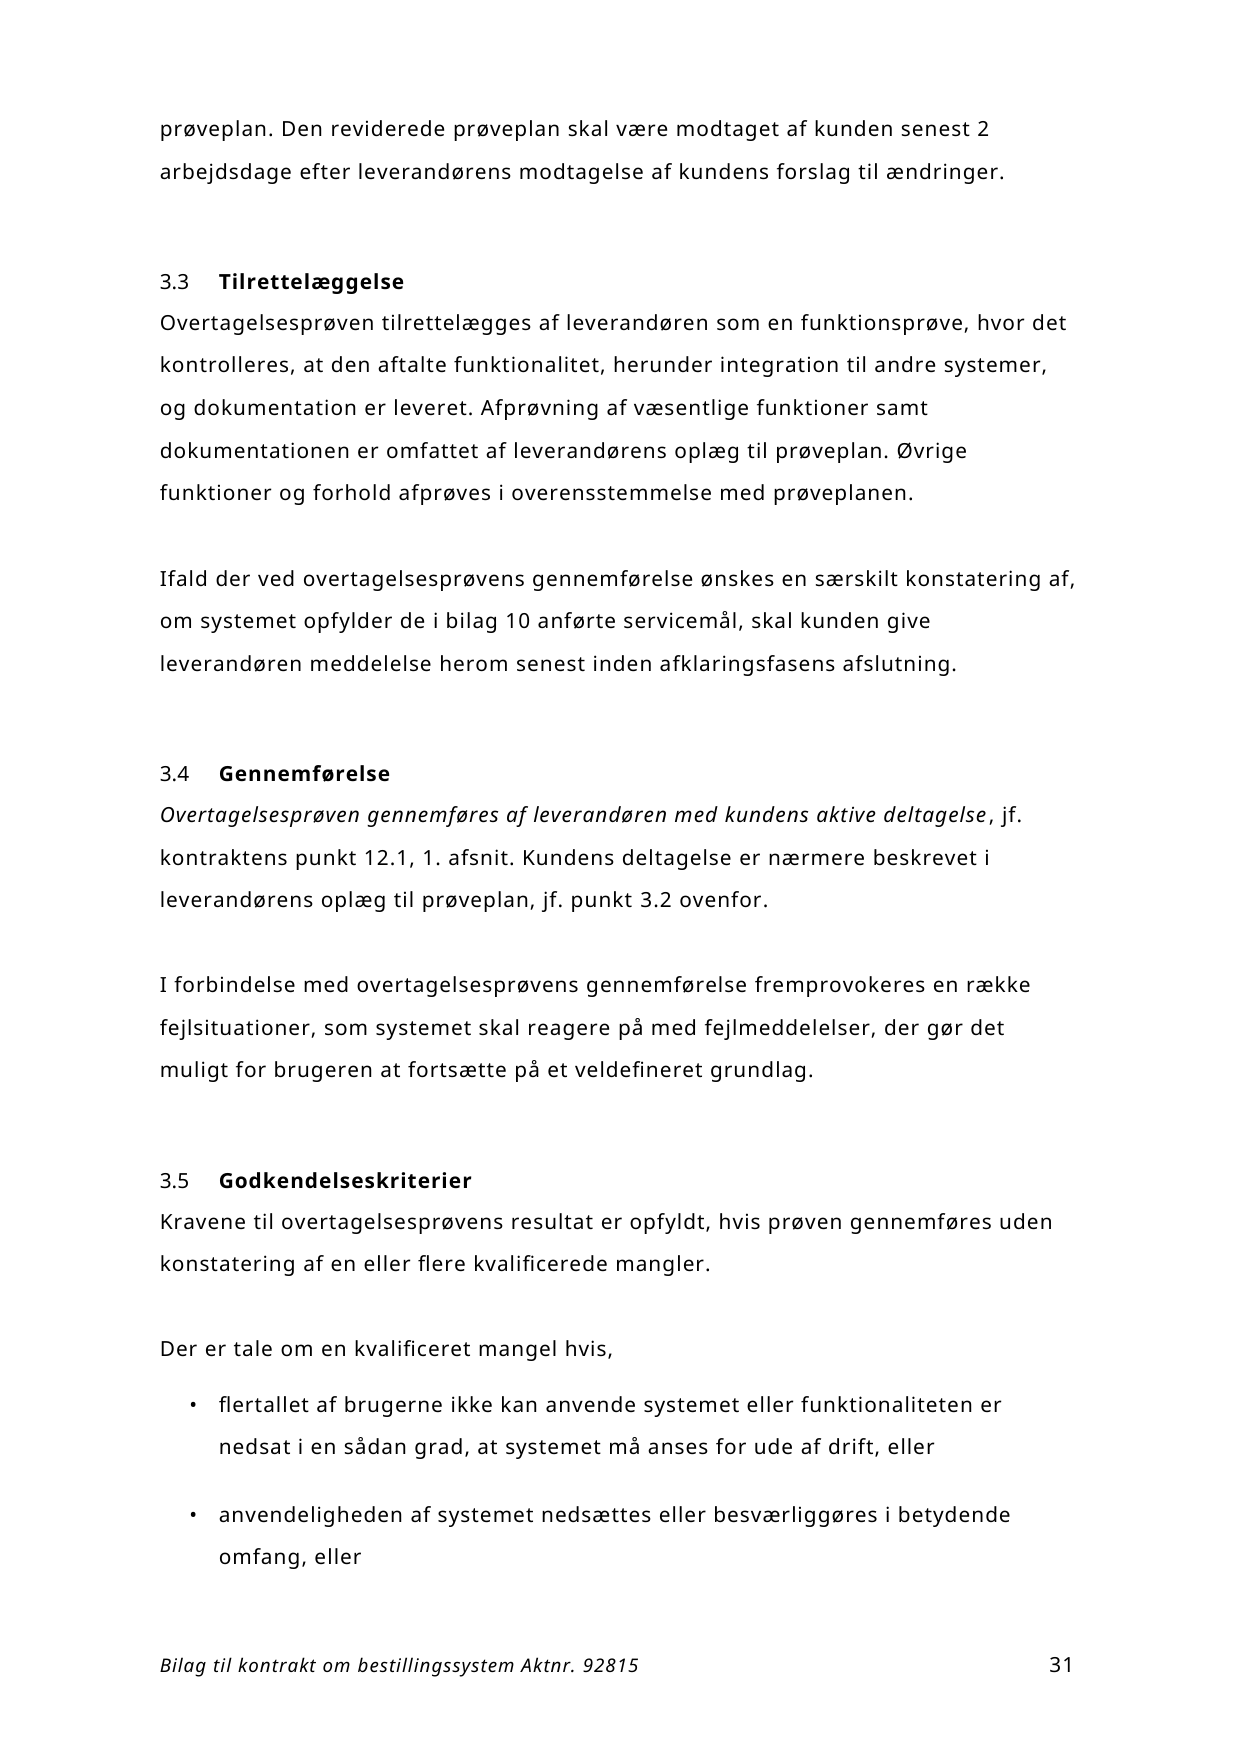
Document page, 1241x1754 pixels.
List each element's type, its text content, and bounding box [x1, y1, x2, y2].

text Kravene til overtagelsesprøvens resultat er opfyldt, hvis prøven gennemføres uden konstatering af en eller flere kvalificerede mangler. [159, 1207, 1081, 1278]
text Overtagelsesprøven gennemføres af leverandøren med kundens aktive deltagelse, jf. kontraktens punkt 12.1, 1. afsnit. Kundens deltagelse er nærmere beskrevet i leverandørens oplæg til prøveplan, jf. punkt 10.2 ovenfor. [159, 800, 1081, 914]
text I forbindelse med overtagelsesprøvens gennemførelse fremprovokeres en række fejlsituationer, som systemet skal reagere på med fejlmeddelelser, der gør det muligt for brugeren at fortsætte på et veldefineret grundlag. [159, 970, 1081, 1084]
subtitle Godkendelseskriterier [159, 1166, 1081, 1194]
list flertallet af brugerne ikke kan anvende systemet eller funktionaliteten er nedsat i en sådan grad, at systemet må anses for ude af drift, eller [189, 1390, 1081, 1461]
text Overtagelsesprøven tilrettelægges af leverandøren som en funktionsprøve, hvor det kontrolleres, at den aftalte funktionalitet, herunder integration til andre systemer, og dokumentation er leveret. Afprøvning af væsentlige funktioner samt dokumentationen er omfattet af leverandørens oplæg til prøveplan. Øvrige funktioner og forhold afprøves i overensstemmelse med prøveplanen. [159, 308, 1081, 507]
subtitle Tilrettelæggelse [159, 267, 1081, 296]
list anvendeligheden af systemet nedsættes eller besværliggøres i betydende omfang, eller [189, 1500, 1081, 1571]
text Ifald der ved overtagelsesprøvens gennemførelse ønskes en særskilt konstatering af, om systemet opfylder de i bilag 10 anførte servicemål, skal kunden give leverandøren meddelelse herom senest inden afklaringsfasens afslutning. [159, 564, 1081, 677]
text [159, 114, 1081, 185]
subtitle Gennemførelse [159, 759, 1081, 787]
text Der er tale om en kvalificeret mangel hvis, [159, 1334, 1081, 1363]
